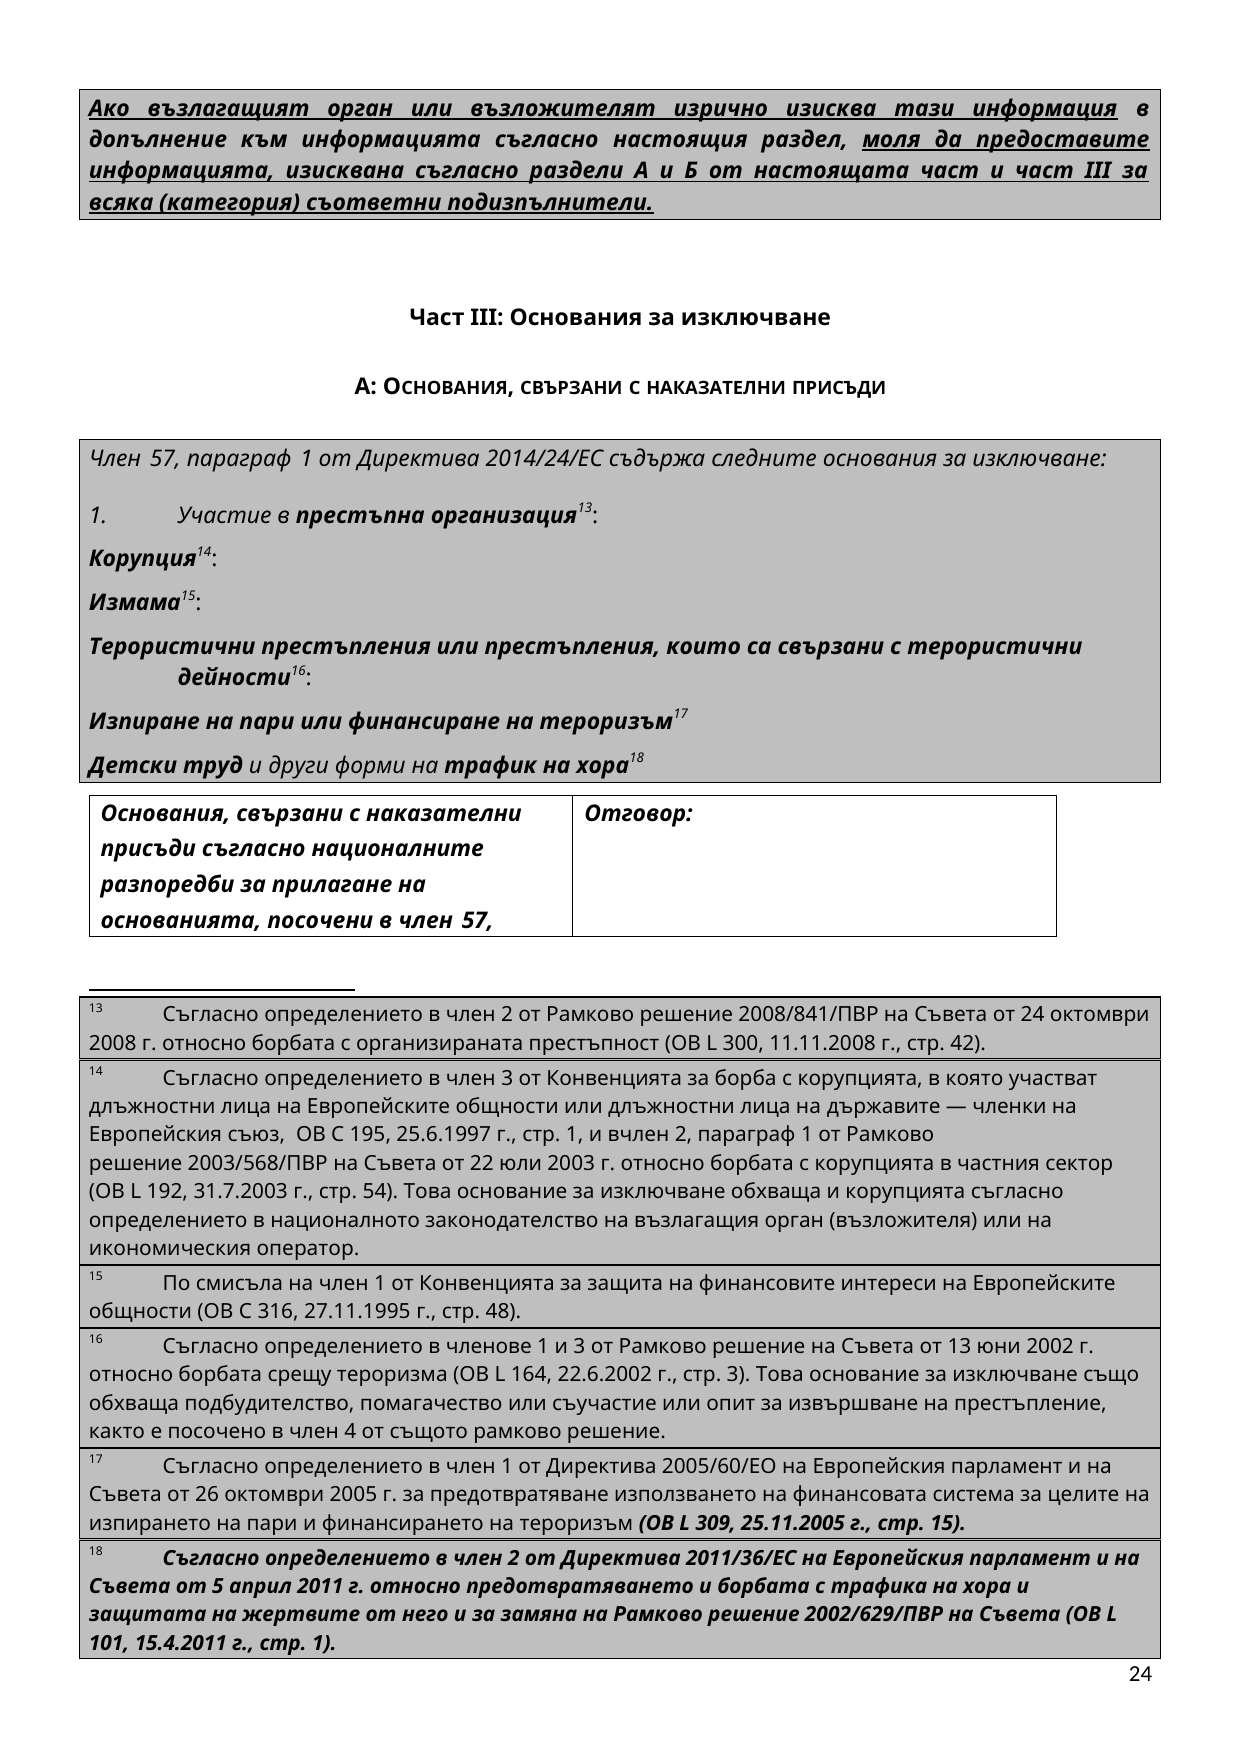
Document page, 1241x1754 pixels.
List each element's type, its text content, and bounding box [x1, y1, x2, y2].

table_header Отговор: [573, 796, 1056, 936]
text Терористични престъпления или престъпления, които са свързани с терористични дейности: [80, 627, 1160, 692]
text Част III: Основания за изключване [89, 301, 1152, 332]
text Измама: [80, 583, 1160, 617]
text Ако възлагащият орган или възложителят изрично изисква тази информация в допълнение към информацията съгласно настоящия раздел, моля да предоставите информацията, изисквана съгласно раздели А и Б от настоящата част и част ІІІ за всяка (категория) съответни подизпълнители. [80, 90, 1160, 219]
text А: Основания, свързани с наказателни присъди [89, 370, 1152, 401]
text Детски труд и други форми на трафик на хора [80, 745, 1160, 782]
text Член 57, параграф 1 от Директива 2014/24/ЕС съдържа следните основания за изключване: [80, 440, 1160, 473]
table_header Основания, свързани с наказателни присъди съгласно националните разпоредби за прилагане на основанията, посочени в член 57, параграф 1 от Директивата: [90, 796, 572, 936]
list Участие в престъпна организация: [80, 495, 1160, 530]
text Корупция: [80, 539, 1160, 573]
text Изпиране на пари или финансиране на тероризъм [80, 702, 1160, 736]
